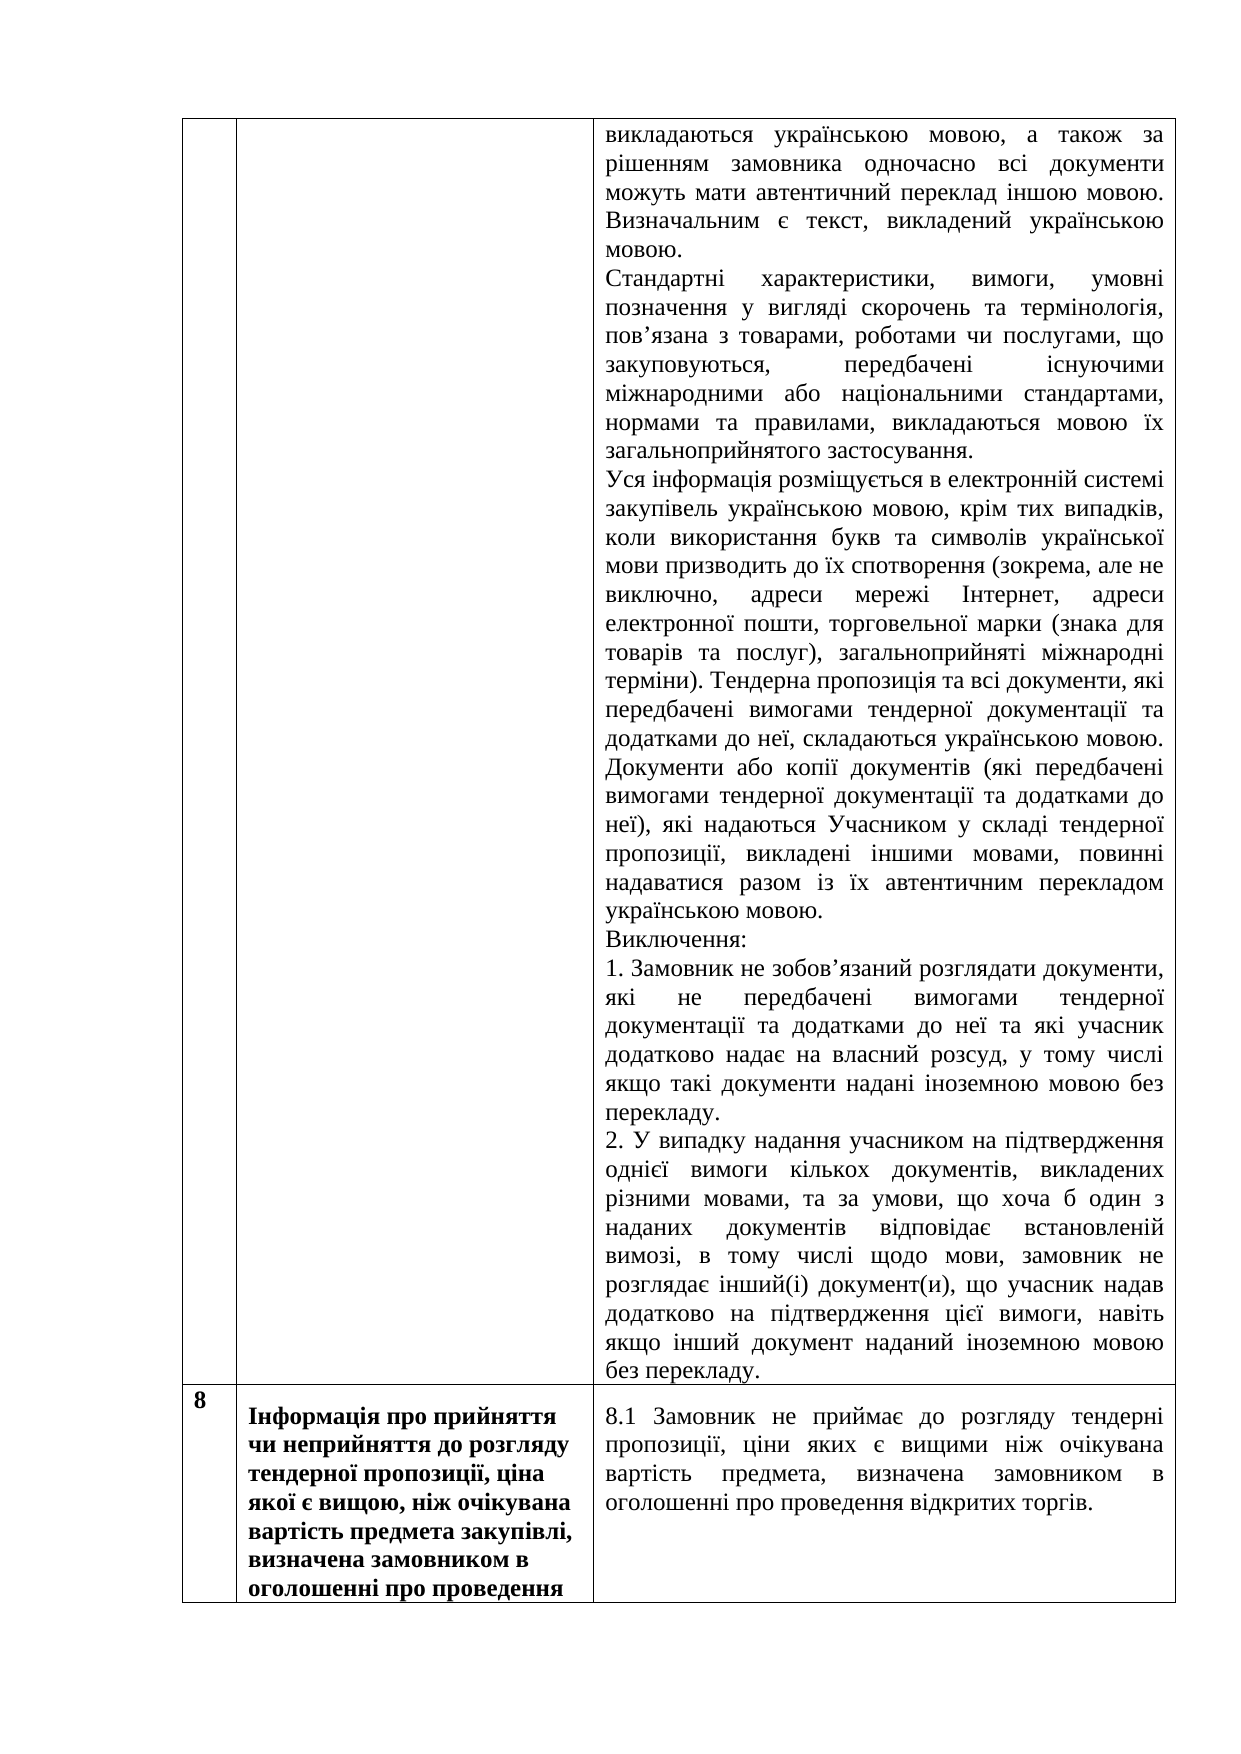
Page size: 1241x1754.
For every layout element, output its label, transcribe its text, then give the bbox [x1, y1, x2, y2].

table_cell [594, 1385, 1175, 1602]
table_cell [594, 119, 1175, 1384]
table_cell 7 [183, 119, 236, 1384]
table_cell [237, 1385, 593, 1602]
table_cell 8 [183, 1385, 236, 1602]
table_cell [237, 119, 593, 1384]
